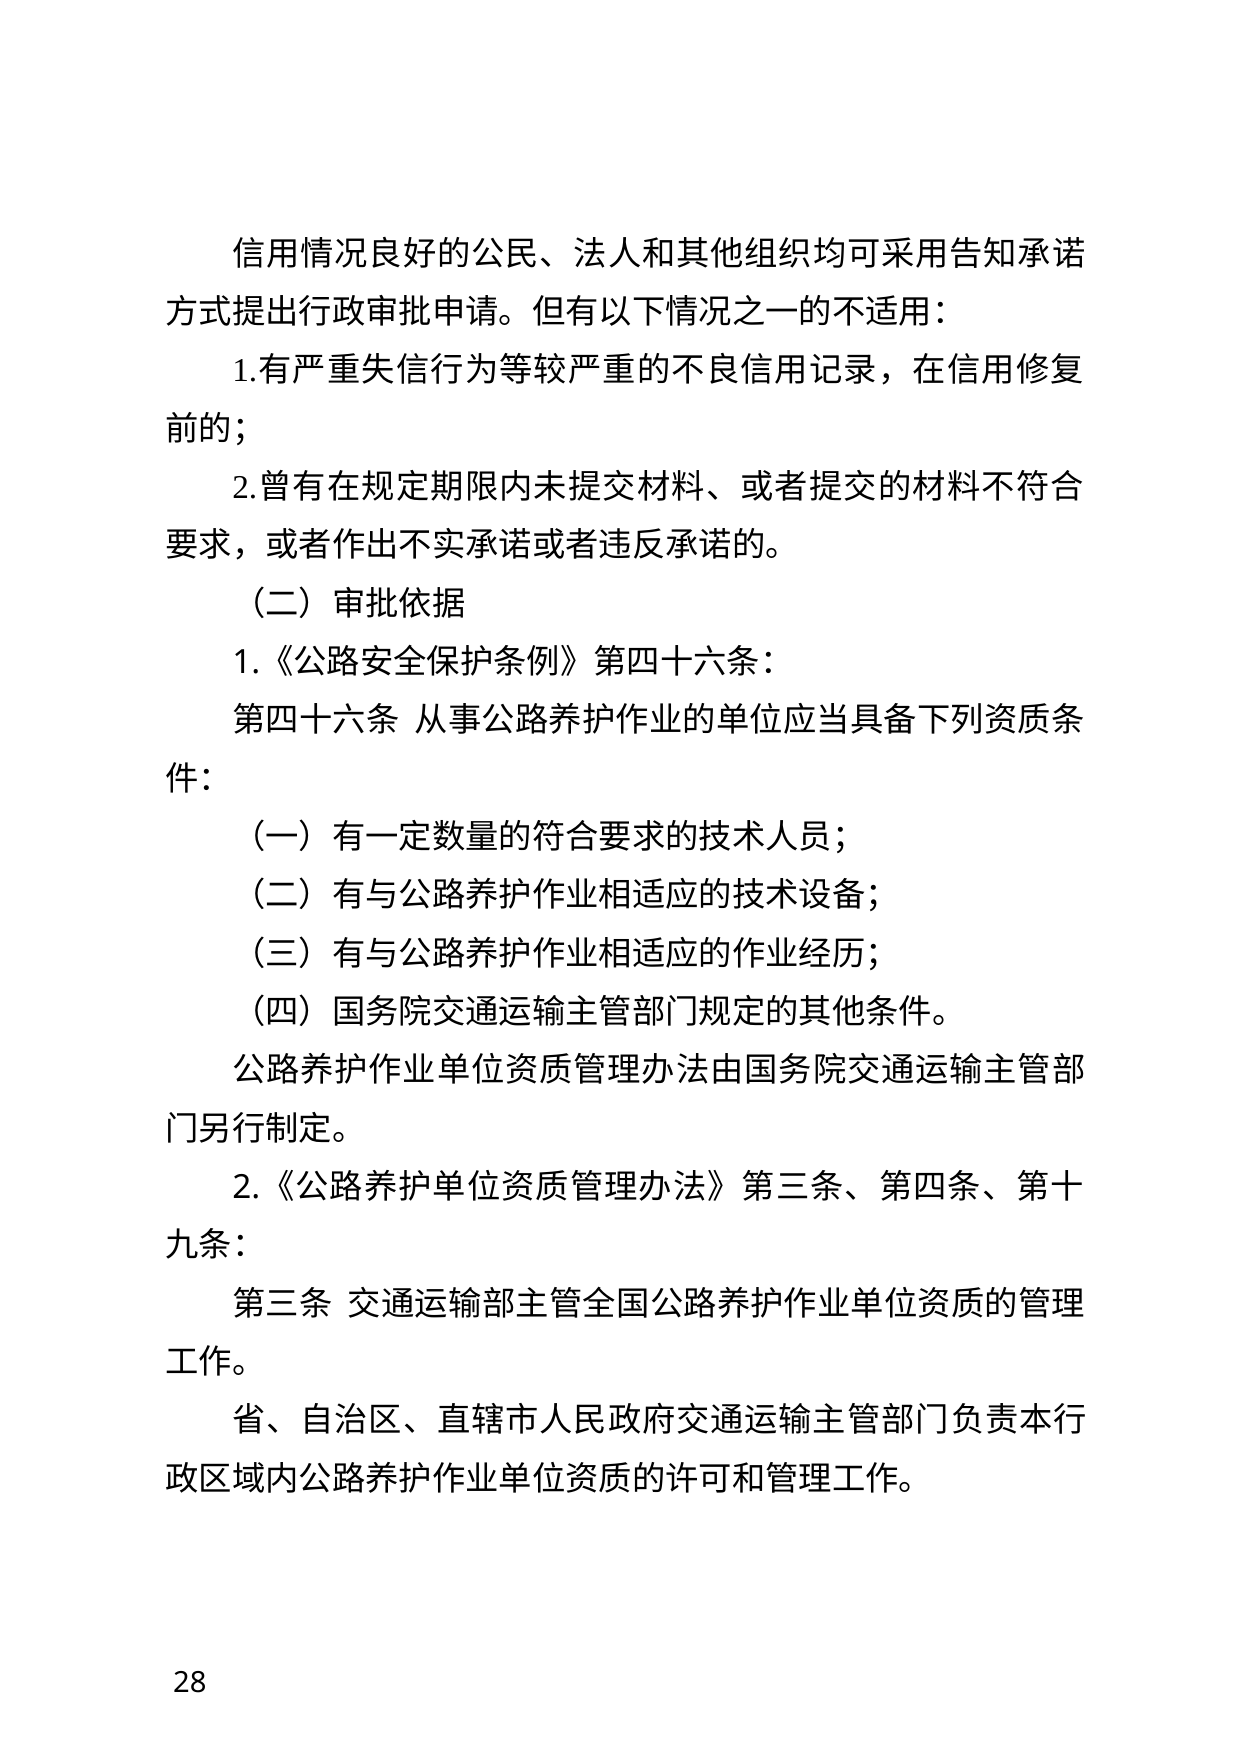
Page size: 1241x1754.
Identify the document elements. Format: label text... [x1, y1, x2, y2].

text （二）审批依据 [165, 568, 1087, 627]
text 1.《公路安全保护条例》第四十六条： [165, 627, 1087, 685]
text 信用情况良好的公民、法人和其他组织均可采用告知承诺方式提出行政审批申请。但有以下情况之一的不适用： [165, 218, 1087, 335]
text （二）有与公路养护作业相适应的技术设备； [165, 860, 1087, 918]
text （一）有一定数量的符合要求的技术人员； [165, 802, 1087, 860]
text 第三条 交通运输部主管全国公路养护作业单位资质的管理工作。 [165, 1268, 1087, 1385]
text 2.曾有在规定期限内未提交材料、或者提交的材料不符合要求，或者作出不实承诺或者违反承诺的。 [165, 452, 1087, 568]
text 1.有严重失信行为等较严重的不良信用记录，在信用修复前的； [165, 335, 1087, 452]
text （四）国务院交通运输主管部门规定的其他条件。 [165, 977, 1087, 1035]
text 省、自治区、直辖市人民政府交通运输主管部门负责本行政区域内公路养护作业单位资质的许可和管理工作。 [165, 1385, 1087, 1502]
text （三）有与公路养护作业相适应的作业经历； [165, 918, 1087, 977]
text 公路养护作业单位资质管理办法由国务院交通运输主管部门另行制定。 [165, 1035, 1087, 1152]
text 第四十六条 从事公路养护作业的单位应当具备下列资质条件： [165, 685, 1087, 802]
text 2.《公路养护单位资质管理办法》第三条、第四条、第十九条： [165, 1152, 1087, 1268]
